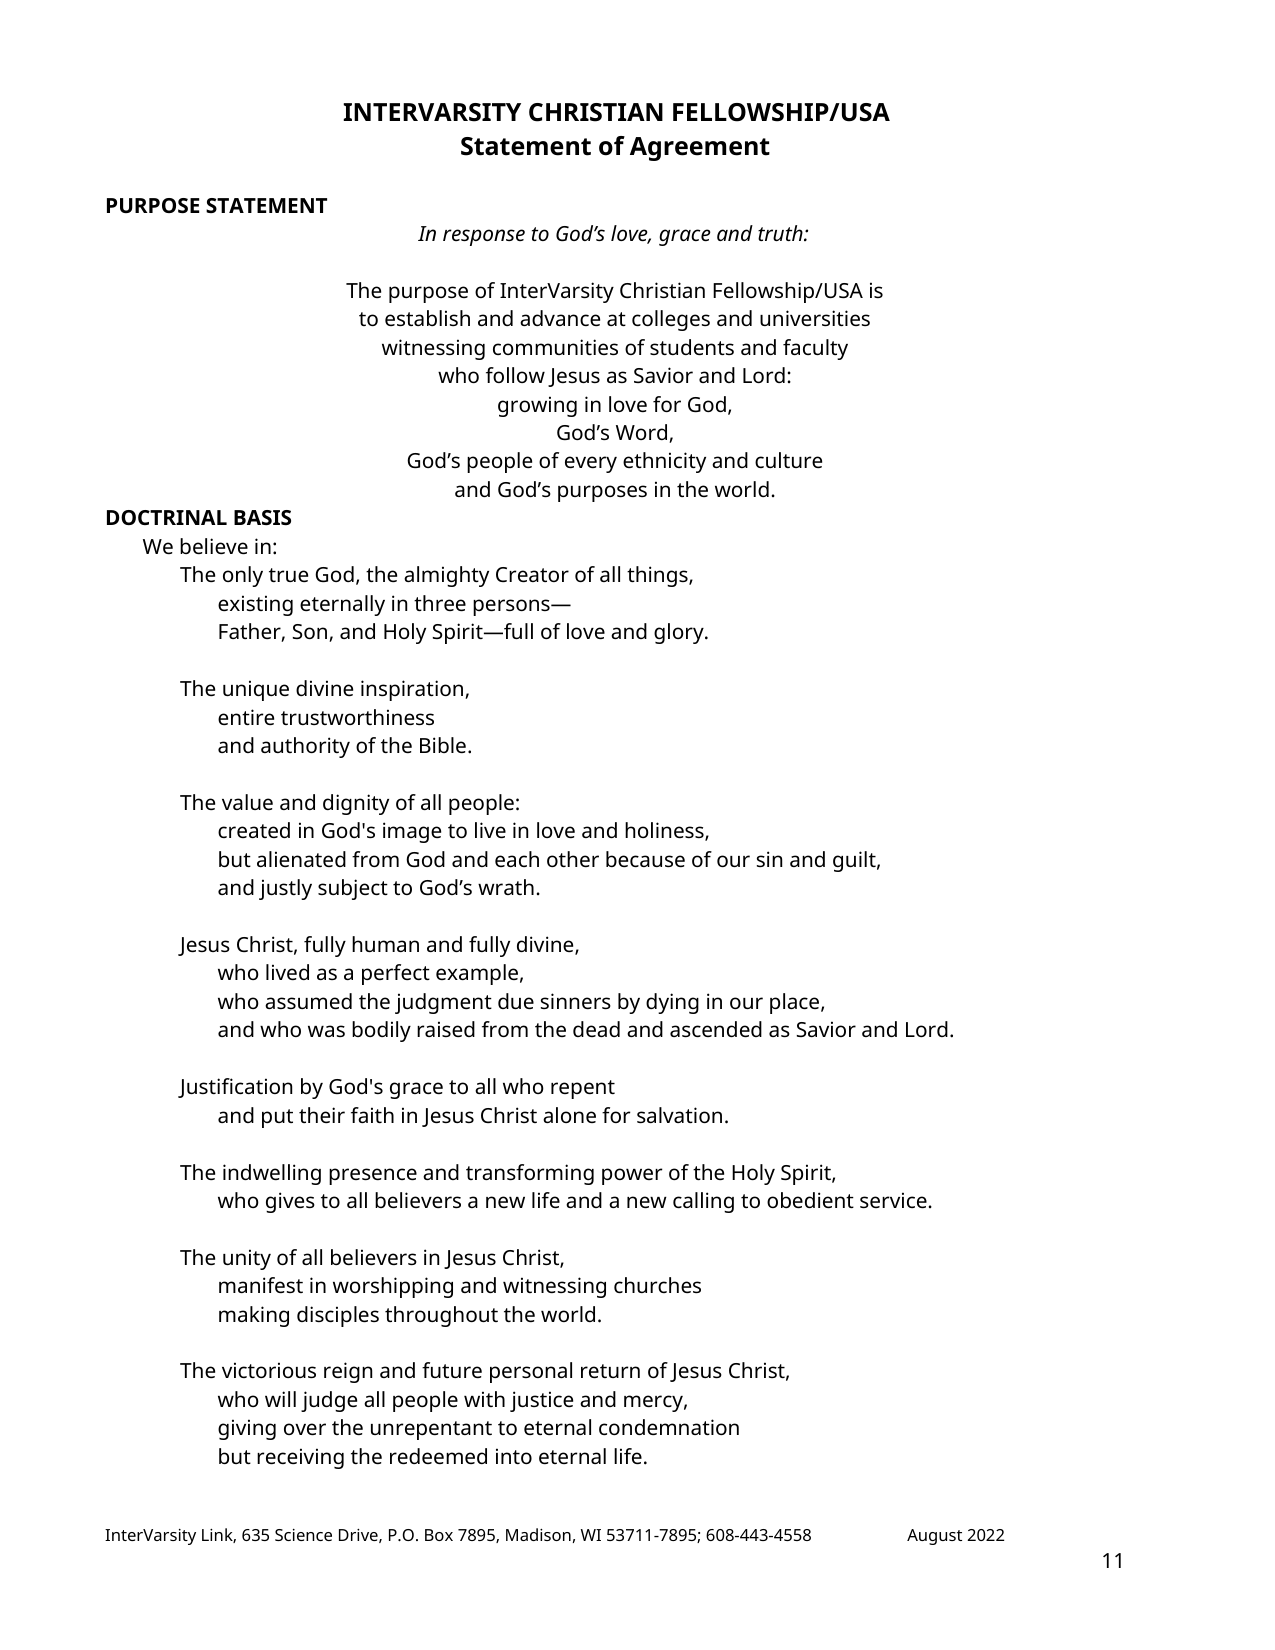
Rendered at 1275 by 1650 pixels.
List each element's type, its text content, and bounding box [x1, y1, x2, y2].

text Jesus Christ, fully human and fully divine, [142, 930, 1125, 958]
text In response to God’s love, grace and truth: [105, 219, 1125, 248]
text who lived as a perfect example, [142, 958, 1125, 987]
text Statement of Agreement [105, 128, 1125, 162]
text Father, Son, and Holy Spirit—full of love and glory. [142, 617, 1125, 646]
text God’s Word, [105, 418, 1125, 447]
text God’s people of every ethnicity and culture [105, 447, 1125, 475]
text witnessing communities of students and faculty [105, 333, 1125, 361]
text but receiving the redeemed into eternal life. [142, 1442, 1125, 1470]
text and put their faith in Jesus Christ alone for salvation. [142, 1101, 1125, 1129]
text PURPOSE STATEMENT [105, 191, 1125, 219]
text The purpose of InterVarsity Christian Fellowship/USA is [105, 276, 1125, 304]
text making disciples throughout the world. [142, 1300, 1125, 1328]
text The only true God, the almighty Creator of all things, [142, 560, 1125, 589]
text The victorious reign and future personal return of Jesus Christ, [142, 1357, 1125, 1385]
text The indwelling presence and transforming power of the Holy Spirit, [142, 1158, 1125, 1186]
text created in God's image to live in love and holiness, [142, 816, 1125, 845]
text entire trustworthiness [142, 703, 1125, 731]
text growing in love for God, [105, 390, 1125, 418]
text who follow Jesus as Savior and Lord: [105, 361, 1125, 390]
text The unique divine inspiration, [142, 674, 1125, 703]
text to establish and advance at colleges and universities [105, 304, 1125, 333]
text The unity of all believers in Jesus Christ, [142, 1243, 1125, 1271]
text We believe in: [142, 532, 1125, 560]
text giving over the unrepentant to eternal condemnation [142, 1413, 1125, 1442]
text and justly subject to God’s wrath. [142, 873, 1125, 902]
text DOCTRINAL BASIS [105, 503, 1125, 532]
text Justification by God's grace to all who repent [142, 1072, 1125, 1101]
text and God’s purposes in the world. [105, 475, 1125, 503]
text who assumed the judgment due sinners by dying in our place, [142, 987, 1125, 1015]
text INTERVARSITY CHRISTIAN FELLOWSHIP/USA [105, 94, 1121, 128]
text who gives to all believers a new life and a new calling to obedient service. [142, 1186, 1125, 1214]
text existing eternally in three persons— [142, 589, 1125, 617]
text but alienated from God and each other because of our sin and guilt, [142, 845, 1125, 873]
text The value and dignity of all people: [142, 788, 1125, 816]
text and who was bodily raised from the dead and ascended as Savior and Lord. [142, 1015, 1125, 1044]
text and authority of the Bible. [142, 731, 1125, 759]
text manifest in worshipping and witnessing churches [142, 1271, 1125, 1300]
text who will judge all people with justice and mercy, [142, 1385, 1125, 1413]
